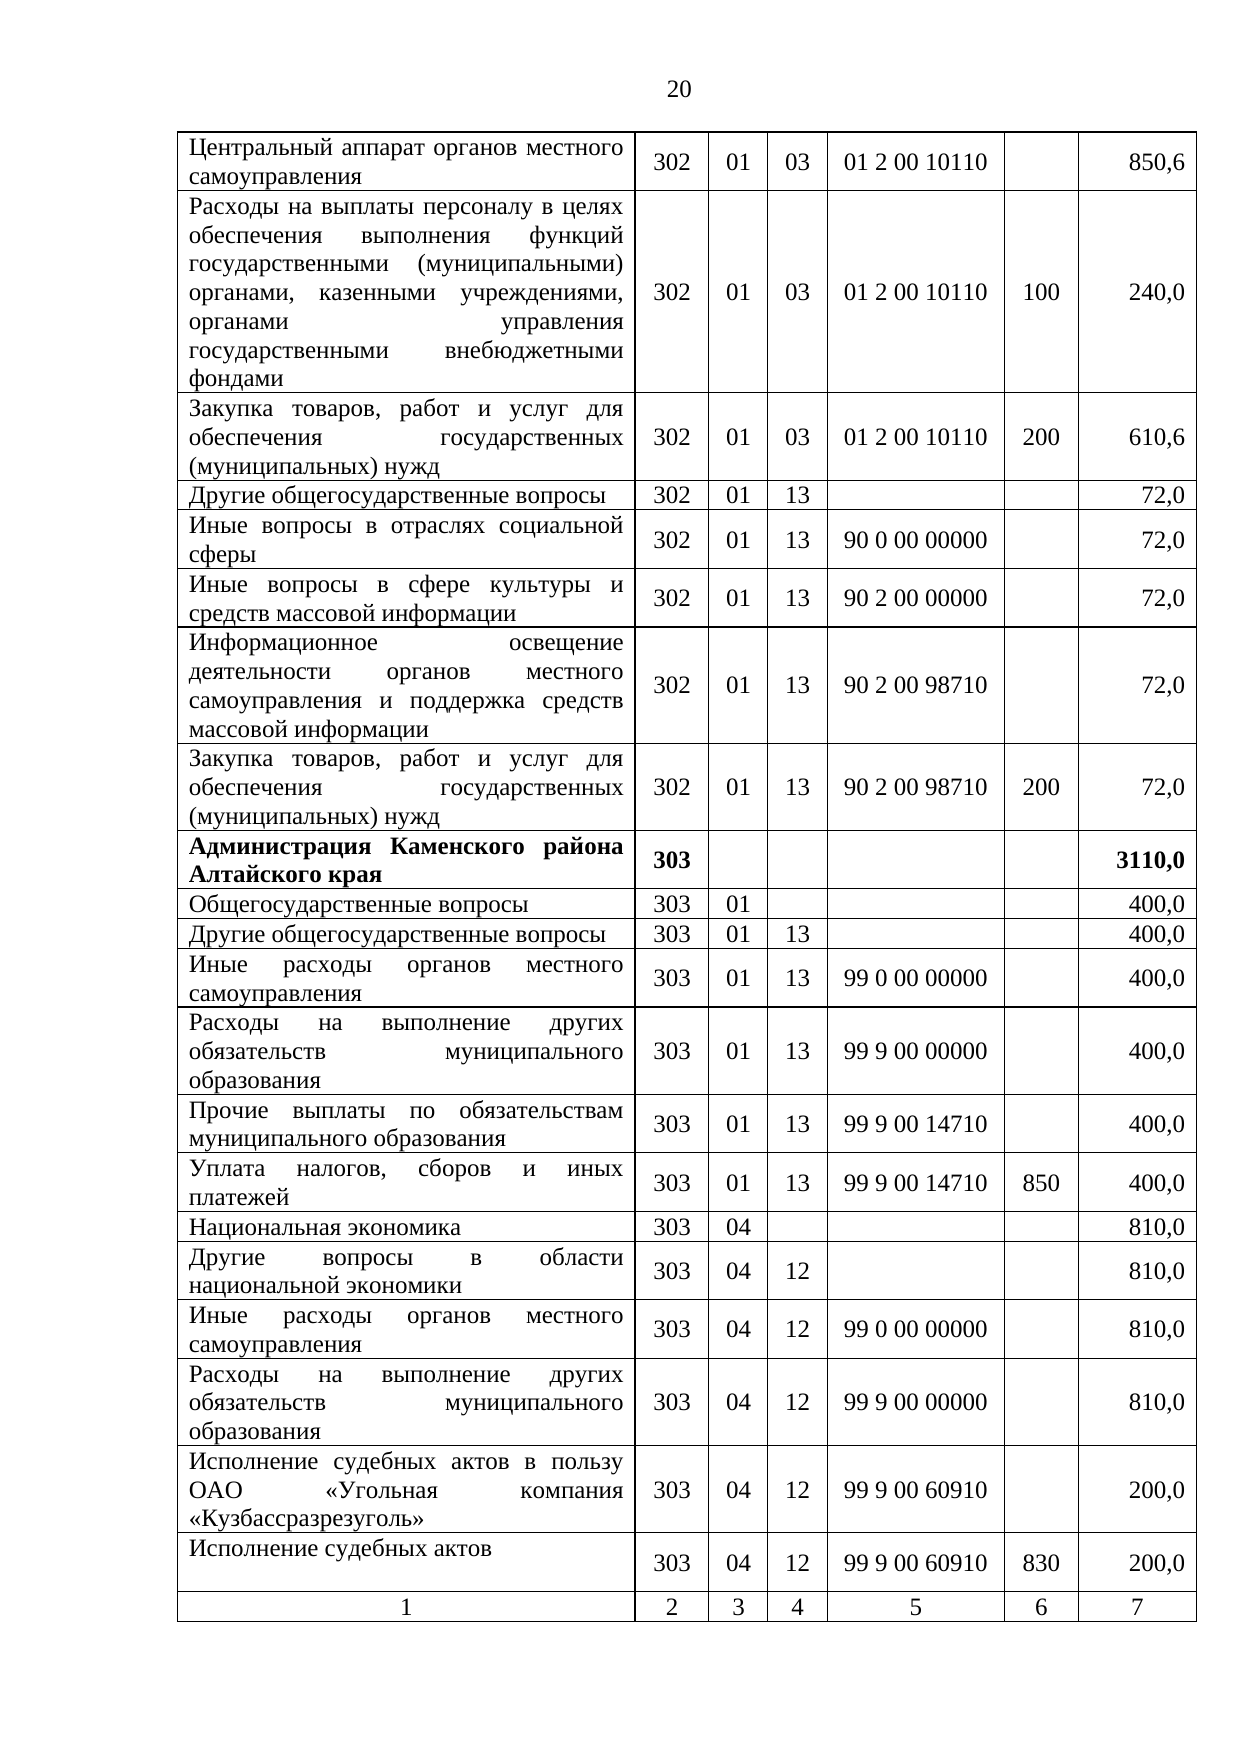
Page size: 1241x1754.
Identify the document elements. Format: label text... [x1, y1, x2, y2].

table_cell 01 [709, 510, 767, 568]
table_cell 200 [1005, 744, 1078, 830]
table_cell 100 [1005, 191, 1078, 392]
table_cell 01 [709, 628, 767, 742]
table_cell [1005, 1242, 1078, 1299]
table_cell 13 [768, 510, 827, 568]
table_cell 12 [768, 1446, 827, 1532]
table_cell 01 [709, 949, 767, 1006]
table_cell 01 2 00 10110 [828, 191, 1004, 392]
table_cell 13 [768, 1008, 827, 1094]
table_cell 610,6 [1079, 393, 1196, 479]
table_cell Администрация Каменского района Алтайского края [178, 831, 634, 888]
table_cell 303 [636, 1212, 708, 1241]
table_cell 04 [709, 1212, 767, 1241]
table_cell Расходы на выполнение других обязательств муниципального образования [178, 1359, 634, 1445]
table_cell [828, 1242, 1004, 1299]
table_cell 13 [768, 949, 827, 1006]
table_cell 99 0 00 00000 [828, 1300, 1004, 1358]
table_cell 12 [768, 1242, 827, 1299]
table_cell 13 [768, 744, 827, 830]
table_cell Исполнение судебных актов [178, 1533, 634, 1591]
table_cell Расходы на выполнение других обязательств муниципального образования [178, 1008, 634, 1094]
table_cell 01 2 00 10110 [828, 133, 1004, 190]
table_cell [1005, 1212, 1078, 1241]
table_cell 400,0 [1079, 1095, 1196, 1152]
table_cell 303 [636, 1242, 708, 1299]
table_cell 13 [768, 919, 827, 948]
table_cell 400,0 [1079, 1008, 1196, 1094]
table_cell 302 [636, 569, 708, 626]
table_cell 72,0 [1079, 510, 1196, 568]
table_cell [1005, 481, 1078, 509]
table_cell 303 [636, 1446, 708, 1532]
table_cell Уплата налогов, сборов и иных платежей [178, 1153, 634, 1211]
table_cell 04 [709, 1242, 767, 1299]
table_cell 04 [709, 1300, 767, 1358]
table_cell 01 [709, 569, 767, 626]
table_cell [1005, 949, 1078, 1006]
table_cell 2 [636, 1592, 708, 1621]
table_cell [1005, 889, 1078, 918]
table_cell 03 [768, 191, 827, 392]
table_cell [828, 889, 1004, 918]
table_cell 303 [636, 831, 708, 888]
table_cell 302 [636, 744, 708, 830]
table_cell 302 [636, 133, 708, 190]
table_cell Исполнение судебных актов в пользу ОАО «Угольная компания «Кузбассразрезуголь» [178, 1446, 634, 1532]
table_cell [1005, 628, 1078, 742]
table_cell 03 [768, 393, 827, 479]
table_cell Прочие выплаты по обязательствам муниципального образования [178, 1095, 634, 1152]
table_cell 850 [1005, 1153, 1078, 1211]
table_cell 12 [768, 1359, 827, 1445]
table_cell Общегосударственные вопросы [178, 889, 634, 918]
table_cell 400,0 [1079, 1153, 1196, 1211]
table_cell 303 [636, 1095, 708, 1152]
table_cell 12 [768, 1533, 827, 1591]
table_cell 400,0 [1079, 919, 1196, 948]
table_cell 99 9 00 00000 [828, 1359, 1004, 1445]
table_cell 03 [768, 133, 827, 190]
table_cell [1005, 133, 1078, 190]
table_cell 810,0 [1079, 1359, 1196, 1445]
table_cell Иные вопросы в сфере культуры и средств массовой информации [178, 569, 634, 626]
table_cell 240,0 [1079, 191, 1196, 392]
table_cell 72,0 [1079, 481, 1196, 509]
table_cell 99 9 00 60910 [828, 1446, 1004, 1532]
table_cell 302 [636, 393, 708, 479]
table_cell Закупка товаров, работ и услуг для обеспечения государственных (муниципальных) нужд [178, 393, 634, 479]
table_cell 90 0 00 00000 [828, 510, 1004, 568]
table_cell 303 [636, 949, 708, 1006]
table_cell 72,0 [1079, 744, 1196, 830]
table_cell Информационное освещение деятельности органов местного самоуправления и поддержка средств массовой информации [178, 628, 634, 742]
table_cell [768, 831, 827, 888]
table_cell 13 [768, 481, 827, 509]
table_cell 90 2 00 00000 [828, 569, 1004, 626]
table_cell [828, 919, 1004, 948]
table_cell 99 0 00 00000 [828, 949, 1004, 1006]
table_cell [1005, 1359, 1078, 1445]
table_cell 200,0 [1079, 1533, 1196, 1591]
table_cell 303 [636, 1153, 708, 1211]
table_cell 90 2 00 98710 [828, 744, 1004, 830]
table_cell [768, 889, 827, 918]
table_cell Иные вопросы в отраслях социальной сферы [178, 510, 634, 568]
table_cell Иные расходы органов местного самоуправления [178, 1300, 634, 1358]
table_cell Закупка товаров, работ и услуг для обеспечения государственных (муниципальных) нужд [178, 744, 634, 830]
table_cell Другие общегосударственные вопросы [178, 919, 634, 948]
table_cell 830 [1005, 1533, 1078, 1591]
table_cell 303 [636, 1533, 708, 1591]
table_cell 5 [828, 1592, 1004, 1621]
table_cell 3 [709, 1592, 767, 1621]
table_cell [828, 1212, 1004, 1241]
table_cell 810,0 [1079, 1242, 1196, 1299]
table_cell 810,0 [1079, 1300, 1196, 1358]
table_cell 303 [636, 1008, 708, 1094]
table_cell 04 [709, 1446, 767, 1532]
table_cell [1005, 1095, 1078, 1152]
table_cell 01 [709, 744, 767, 830]
table_cell [709, 831, 767, 888]
table_cell Иные расходы органов местного самоуправления [178, 949, 634, 1006]
table_cell 99 9 00 60910 [828, 1533, 1004, 1591]
table_cell 01 [709, 1095, 767, 1152]
table_cell [1005, 1008, 1078, 1094]
table_cell 200 [1005, 393, 1078, 479]
table_cell 90 2 00 98710 [828, 628, 1004, 742]
table_cell [828, 831, 1004, 888]
table_cell 01 [709, 481, 767, 509]
table_cell 400,0 [1079, 889, 1196, 918]
table_cell 303 [636, 1300, 708, 1358]
table_cell 302 [636, 628, 708, 742]
table_cell Центральный аппарат органов местного самоуправления [178, 133, 634, 190]
table_cell 04 [709, 1533, 767, 1591]
table_cell 4 [768, 1592, 827, 1621]
table_cell 01 [709, 889, 767, 918]
table_cell 01 [709, 133, 767, 190]
table_cell 72,0 [1079, 628, 1196, 742]
table_cell [828, 481, 1004, 509]
table_cell [1005, 510, 1078, 568]
table_cell 01 [709, 1153, 767, 1211]
table_cell 302 [636, 481, 708, 509]
table_cell 01 [709, 919, 767, 948]
table_cell 01 [709, 1008, 767, 1094]
table_cell 400,0 [1079, 949, 1196, 1006]
table_cell 01 [709, 393, 767, 479]
table_cell 13 [768, 1153, 827, 1211]
table_cell 7 [1079, 1592, 1196, 1621]
table_cell 13 [768, 1095, 827, 1152]
table_cell 99 9 00 14710 [828, 1095, 1004, 1152]
table_cell 303 [636, 889, 708, 918]
table_cell 01 [709, 191, 767, 392]
table_cell 6 [1005, 1592, 1078, 1621]
table_cell 302 [636, 510, 708, 568]
table_cell 01 2 00 10110 [828, 393, 1004, 479]
table_cell [1005, 1300, 1078, 1358]
table_cell 13 [768, 628, 827, 742]
table_cell 200,0 [1079, 1446, 1196, 1532]
table_cell 99 9 00 00000 [828, 1008, 1004, 1094]
table_cell 3110,0 [1079, 831, 1196, 888]
table_cell 72,0 [1079, 569, 1196, 626]
table_cell 850,6 [1079, 133, 1196, 190]
table_cell 303 [636, 919, 708, 948]
table_cell [1005, 919, 1078, 948]
table_cell Расходы на выплаты персоналу в целях обеспечения выполнения функций государственными (муниципальными) органами, казенными учреждениями, органами управления государственными внебюджетными фондами [178, 191, 634, 392]
table_cell [1005, 831, 1078, 888]
table_cell 04 [709, 1359, 767, 1445]
table_cell [1005, 569, 1078, 626]
table_cell 303 [636, 1359, 708, 1445]
table_cell 12 [768, 1300, 827, 1358]
table_cell 99 9 00 14710 [828, 1153, 1004, 1211]
table_cell [768, 1212, 827, 1241]
table_cell Другие вопросы в области национальной экономики [178, 1242, 634, 1299]
table_cell 1 [178, 1592, 634, 1621]
table_cell 13 [768, 569, 827, 626]
table_cell 302 [636, 191, 708, 392]
table_cell 810,0 [1079, 1212, 1196, 1241]
table_cell [1005, 1446, 1078, 1532]
table_cell Другие общегосударственные вопросы [178, 481, 634, 509]
table_cell Национальная экономика [178, 1212, 634, 1241]
